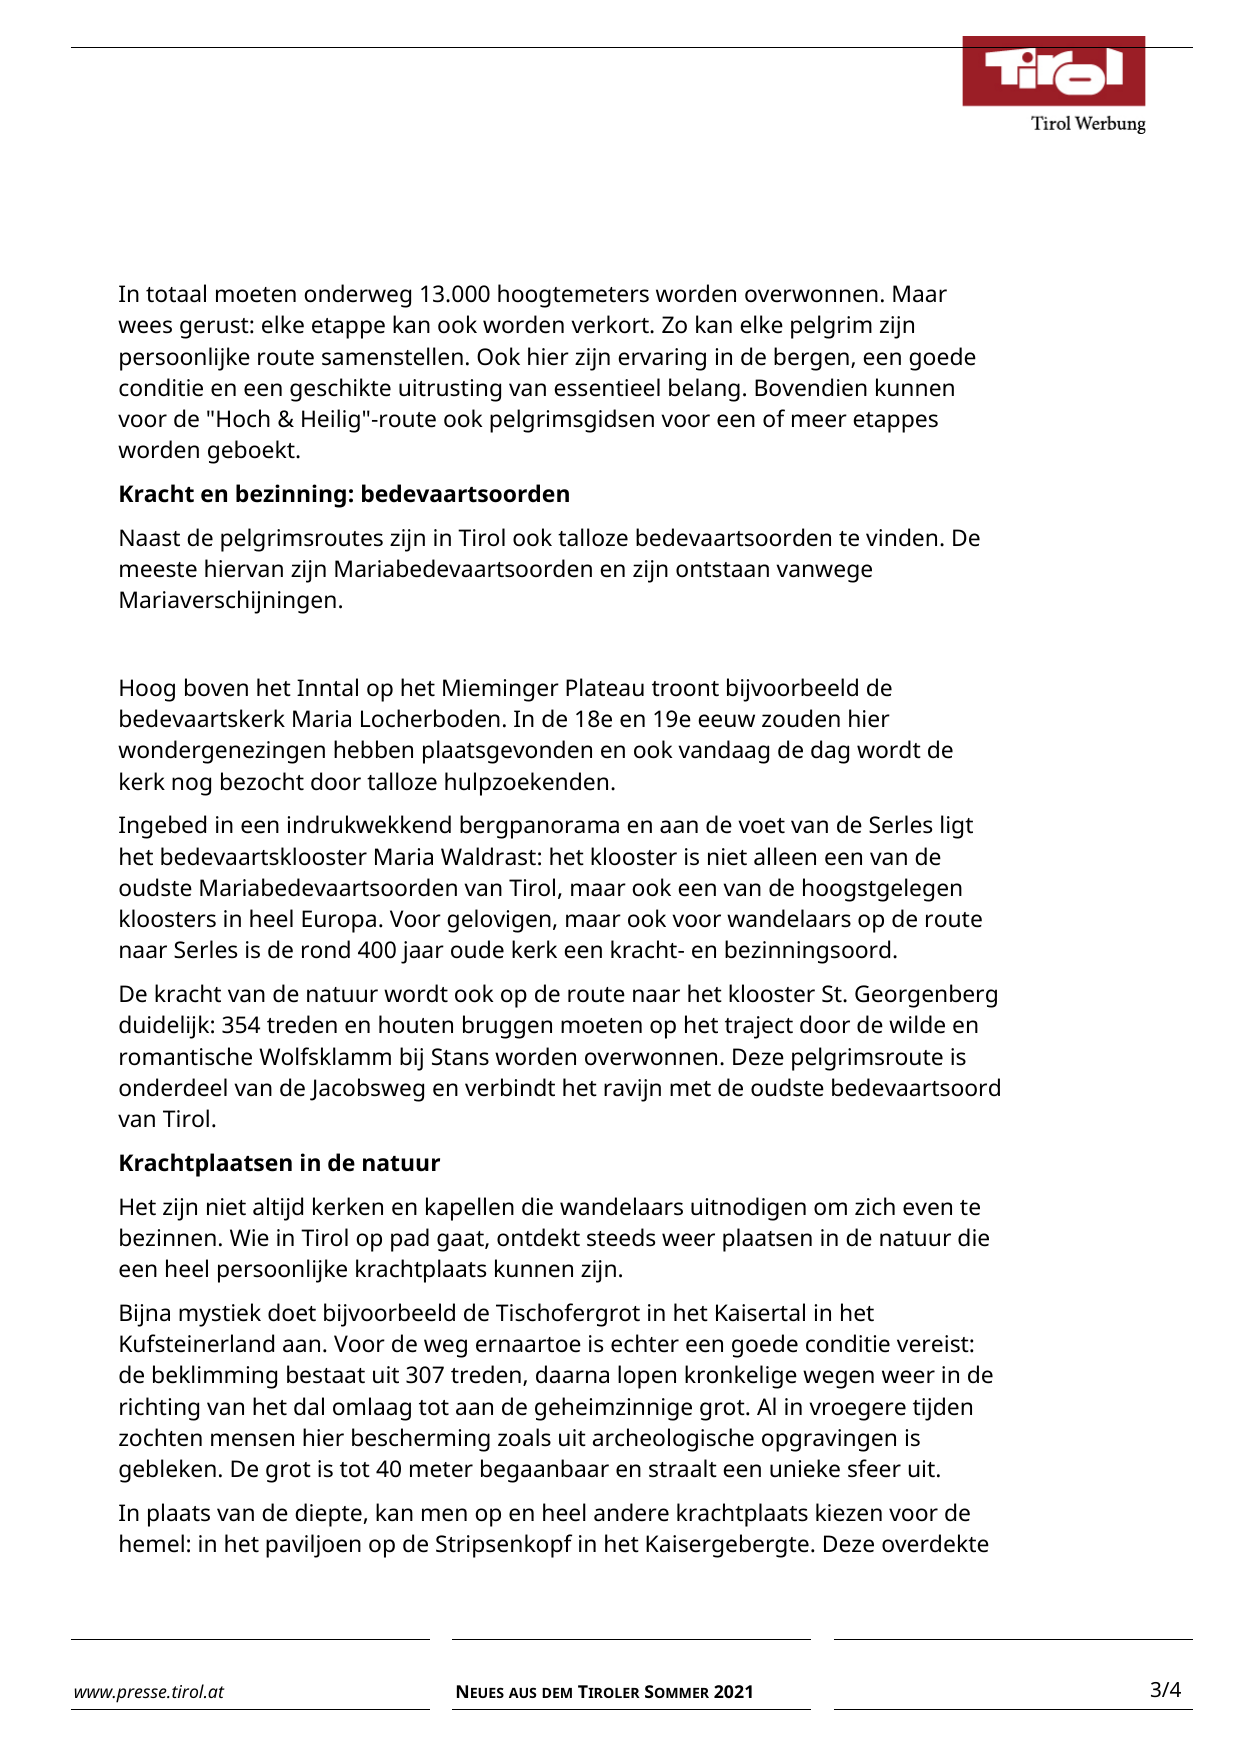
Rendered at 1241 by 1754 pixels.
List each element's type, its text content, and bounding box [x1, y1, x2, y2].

text In totaal moeten onderweg 13.000 hoogtemeters worden overwonnen. Maar wees gerust: elke etappe kan ook worden verkort. Zo kan elke pelgrim zijn persoonlijke route samenstellen. Ook hier zijn ervaring in de bergen, een goede conditie en een geschikte uitrusting van essentieel belang. Bovendien kunnen voor de "Hoch & Heilig"-route ook pelgrimsgidsen voor een of meer etappes worden geboekt. [118, 278, 1004, 466]
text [118, 1497, 1004, 1559]
picture [962, 36, 1146, 47]
text Het zijn niet altijd kerken en kapellen die wandelaars uitnodigen om zich even te bezinnen. Wie in Tirol op pad gaat, ontdekt steeds weer plaatsen in de natuur die een heel persoonlijke krachtplaats kunnen zijn. [118, 1191, 1004, 1284]
text De kracht van de natuur wordt ook op de route naar het klooster St. Georgenberg duidelijk: 354 treden en houten bruggen moeten op het traject door de wilde en romantische Wolfsklamm bij Stans worden overwonnen. Deze pelgrimsroute is onderdeel van de Jacobsweg en verbindt het ravijn met de oudste bedevaartsoord van Tirol. [118, 978, 1004, 1134]
text Ingebed in een indrukwekkend bergpanorama en aan de voet van de Serles ligt het bedevaartsklooster Maria Waldrast: het klooster is niet alleen een van de oudste Mariabedevaartsoorden van Tirol, maar ook een van de hoogstgelegen kloosters in heel Europa. Voor gelovigen, maar ook voor wandelaars op de route naar Serles is de rond 400 jaar oude kerk een kracht- en bezinningsoord. [118, 809, 1004, 966]
text Hoog boven het Inntal op het Mieminger Plateau troont bijvoorbeeld de bedevaartskerk Maria Locherboden. In de 18e en 19e eeuw zouden hier wondergenezingen hebben plaatsgevonden en ook vandaag de dag wordt de kerk nog bezocht door talloze hulpzoekenden. [118, 672, 1004, 797]
picture [962, 48, 1146, 134]
text Bijna mystiek doet bijvoorbeeld de Tischofergrot in het Kaisertal in het Kufsteinerland aan. Voor de weg ernaartoe is echter een goede conditie vereist: de beklimming bestaat uit 307 treden, daarna lopen kronkelige wegen weer in de richting van het dal omlaag tot aan de geheimzinnige grot. Al in vroegere tijden zochten mensen hier bescherming zoals uit archeologische opgravingen is gebleken. De grot is tot 40 meter begaanbaar en straalt een unieke sfeer uit. [118, 1297, 1004, 1484]
text Kracht en bezinning: bedevaartsoorden [118, 478, 1004, 509]
text Krachtplaatsen in de natuur [118, 1147, 1004, 1178]
text Naast de pelgrimsroutes zijn in Tirol ook talloze bedevaartsoorden te vinden. De meeste hiervan zijn Mariabedevaartsoorden en zijn ontstaan vanwege Mariaverschijningen. [118, 522, 1004, 616]
